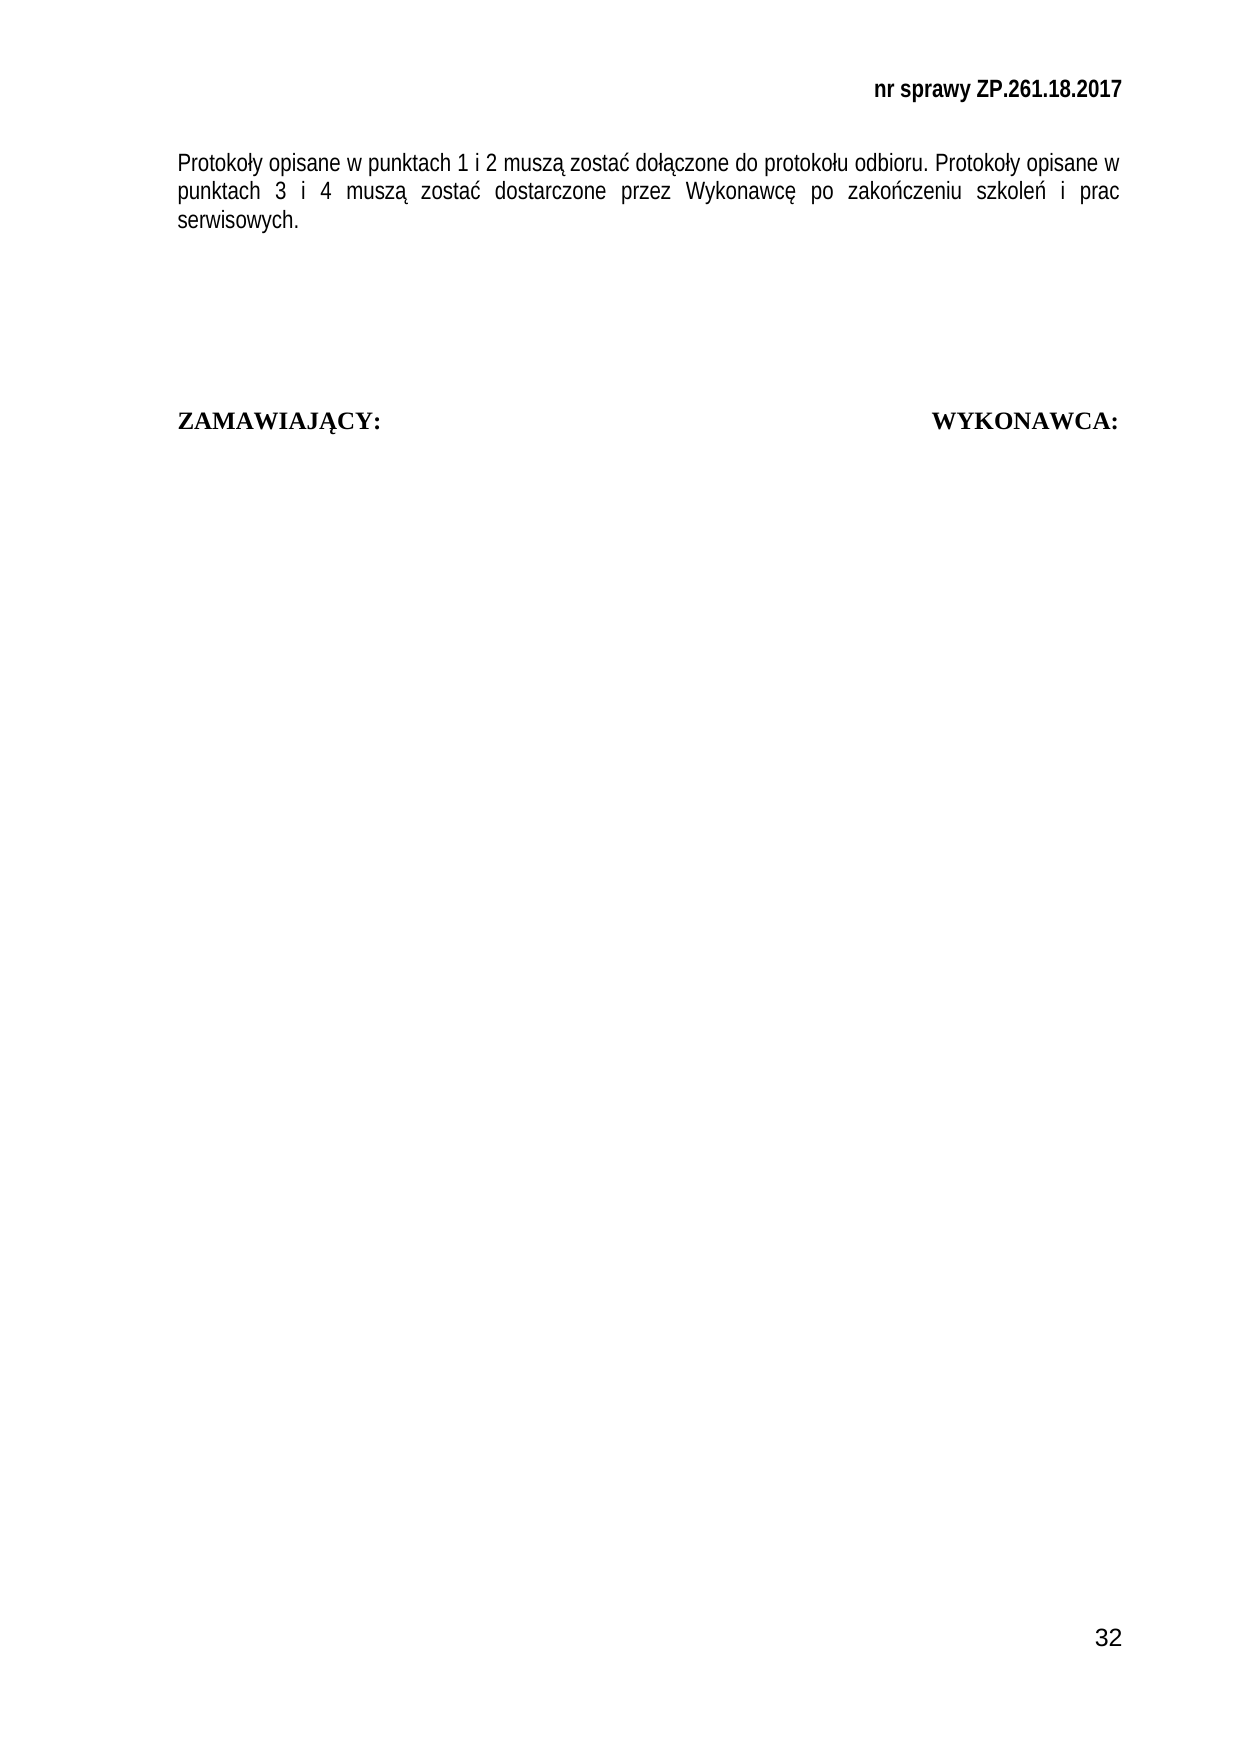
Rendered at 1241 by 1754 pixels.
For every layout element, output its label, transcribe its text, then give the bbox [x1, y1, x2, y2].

text Protokoły opisane w punktach 1 i 2 muszą zostać dołączone do protokołu odbioru. Protokoły opisane w punktach 3 i 4 muszą zostać dostarczone przez Wykonawcę po zakończeniu szkoleń i prac serwisowych. [177, 148, 1122, 233]
text ZAMAWIAJĄCY: WYKONAWCA: [177, 406, 1122, 435]
